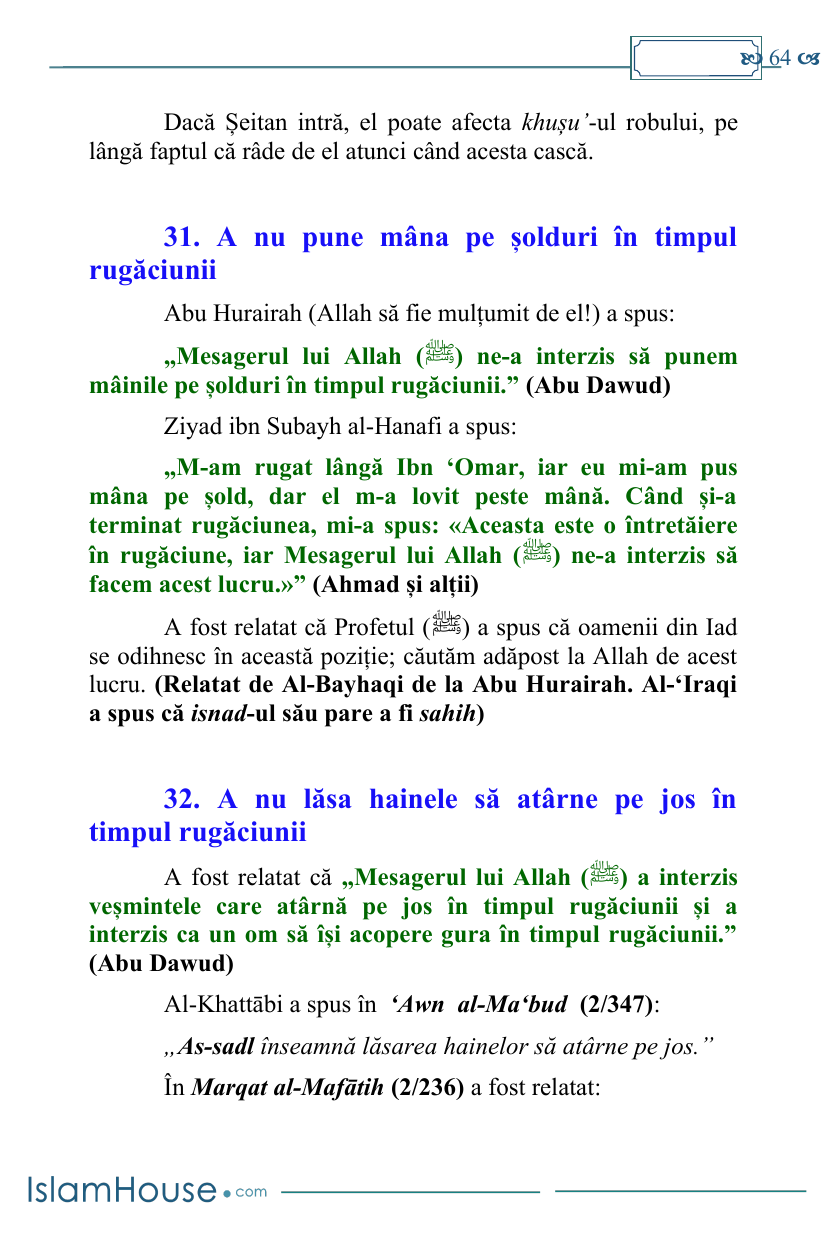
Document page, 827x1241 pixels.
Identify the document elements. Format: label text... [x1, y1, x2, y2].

text Al-Khattābi a spus în ‘Awn al-Ma‘bud (2/347): [89, 989, 738, 1018]
text Dacă Șeitan intră, el poate afecta khușu’-ul robului, pe lângă faptul că râde de el atunci când acesta cască. [89, 107, 738, 165]
text 32. A nu lăsa hainele să atârne pe jos în timpul rugăciunii [89, 781, 738, 848]
text Ziyad ibn Subayh al-Hanafi a spus: [89, 411, 738, 440]
picture [20, 1171, 541, 1209]
picture [548, 1170, 807, 1208]
text A fost relatat că „Mesagerul lui Allah (ﷺ) a interzis veșmintele care atârnă pe jos în timpul rugăciunii și a interzis ca un om să își acopere gura în timpul rugăciunii.” (Abu Dawud) [89, 860, 738, 977]
text „M-am rugat lângă Ibn ‘Omar, iar eu mi-am pus mâna pe șold, dar el m-a lovit peste mână. Când și-a terminat rugăciunea, mi-a spus: «Aceasta este o întretăiere în rugăciune, iar Mesagerul lui Allah (ﷺ) ne-a interzis să facem acest lucru.»” (Ahmad și alții) [89, 452, 738, 598]
text „Mesagerul lui Allah (ﷺ) ne-a interzis să punem mâinile pe șolduri în timpul rugăciunii.” (Abu Dawud) [89, 339, 738, 399]
text A fost relatat că Profetul (ﷺ) a spus că oamenii din Iad se odihnesc în această poziție; căutăm adăpost la Allah de acest lucru. (Relatat de Al-Bayhaqi de la Abu Hurairah. Al-‘Iraqi a spus că isnad-ul său pare a fi sahih) [89, 610, 738, 727]
text „As-sadl înseamnă lăsarea hainelor să atârne pe jos.” [89, 1031, 738, 1059]
text În Marqat al-Mafātih (2/236) a fost relatat: [89, 1072, 738, 1101]
text 31. A nu pune mâna pe șolduri în timpul rugăciunii [89, 219, 738, 286]
text Abu Hurairah (Allah să fie mulțumit de el!) a spus: ‏ [89, 298, 738, 327]
